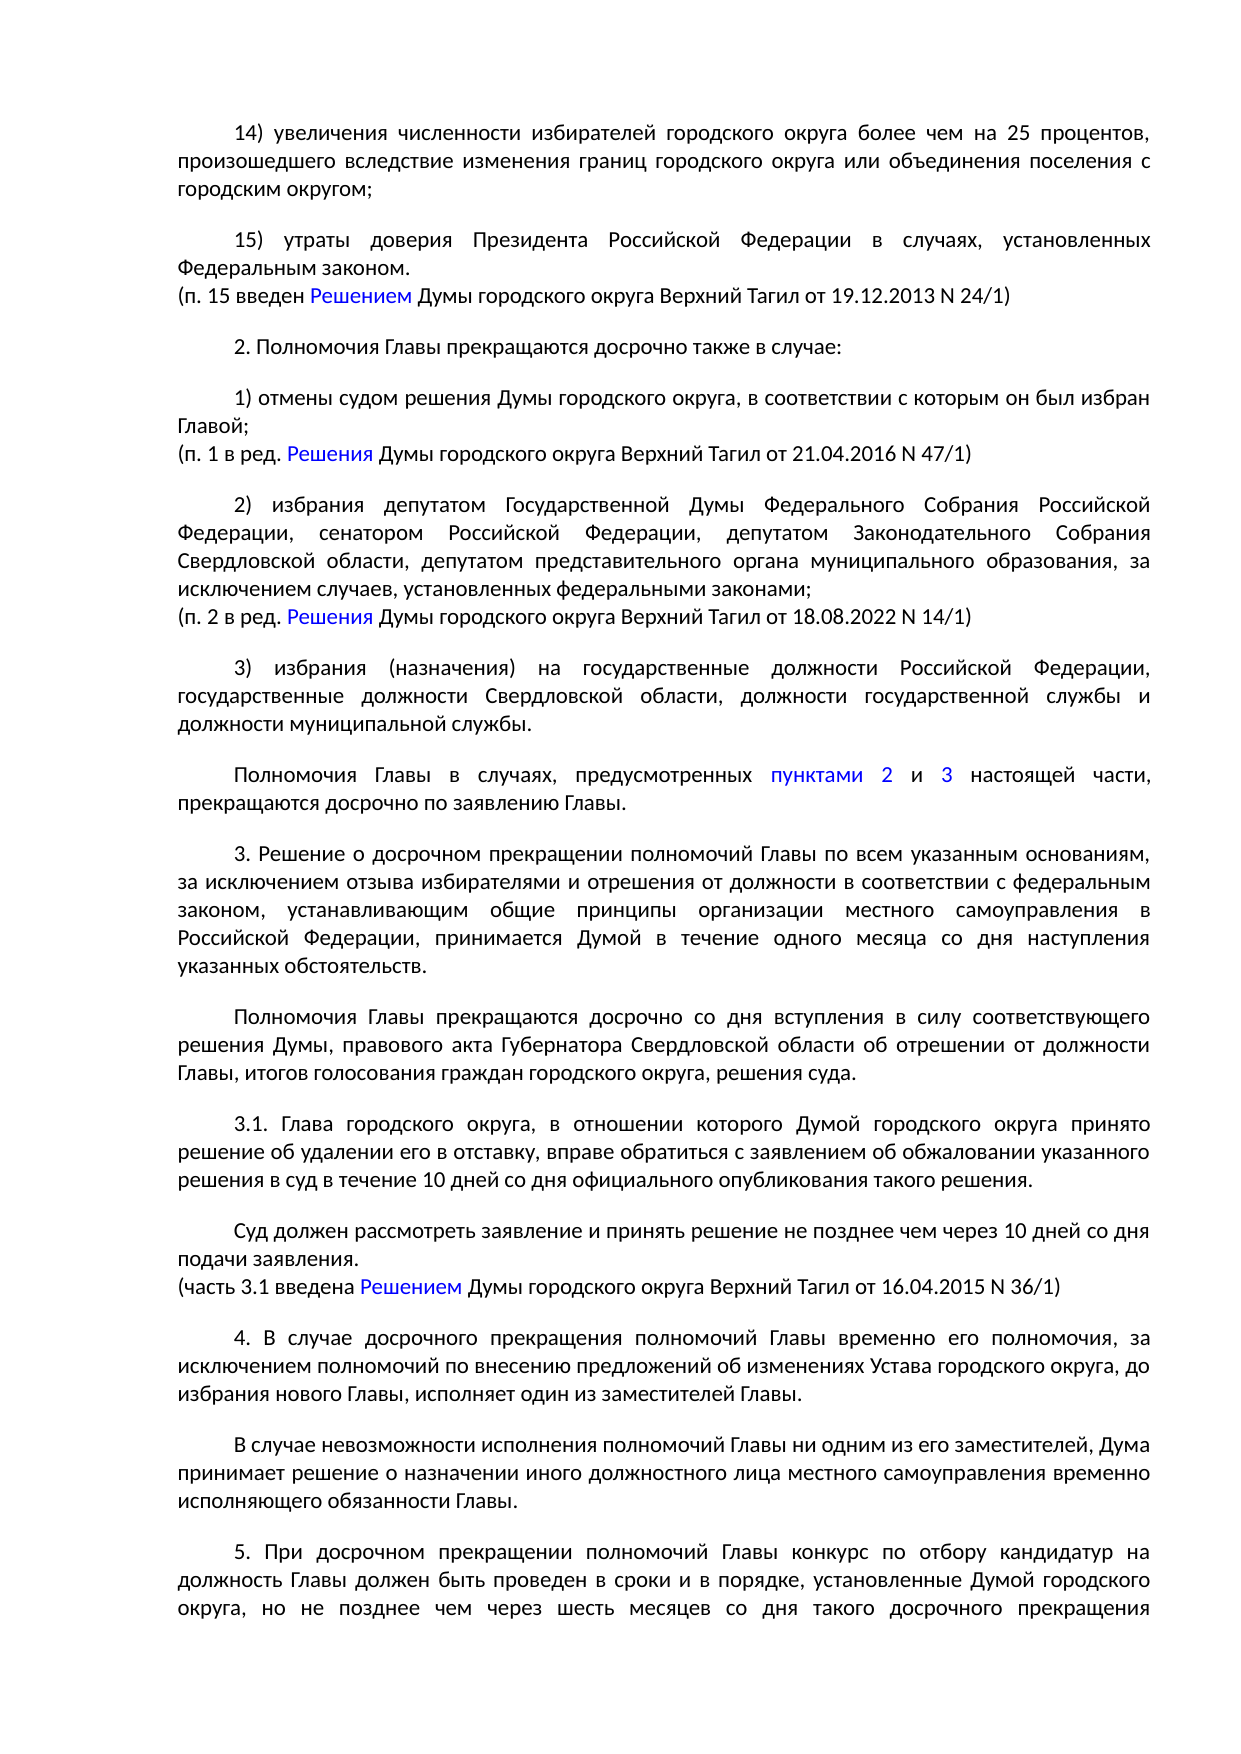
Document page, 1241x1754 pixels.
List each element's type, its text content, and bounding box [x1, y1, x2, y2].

text 2) избрания депутатом Государственной Думы Федерального Собрания Российской Федерации, сенатором Российской Федерации, депутатом Законодательного Собрания Свердловской области, депутатом представительного органа муниципального образования, за исключением случаев, установленных федеральными законами; [177, 490, 1152, 602]
text (п. 15 введен Решением Думы городского округа Верхний Тагил от 19.12.2013 N 24/1) [177, 281, 1152, 309]
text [177, 1537, 1152, 1621]
text 15) утраты доверия Президента Российской Федерации в случаях, установленных Федеральным законом. [177, 225, 1152, 281]
text Полномочия Главы в случаях, предусмотренных пунктами 2 и 3 настоящей части, прекращаются досрочно по заявлению Главы. [177, 760, 1152, 816]
text 3.1. Глава городского округа, в отношении которого Думой городского округа принято решение об удалении его в отставку, вправе обратиться с заявлением об обжаловании указанного решения в суд в течение 10 дней со дня официального опубликования такого решения. [177, 1109, 1152, 1193]
text 14) увеличения численности избирателей городского округа более чем на 25 процентов, произошедшего вследствие изменения границ городского округа или объединения поселения с городским округом; [177, 118, 1152, 202]
text Суд должен рассмотреть заявление и принять решение не позднее чем через 10 дней со дня подачи заявления. [177, 1216, 1152, 1272]
text 4. В случае досрочного прекращения полномочий Главы временно его полномочия, за исключением полномочий по внесению предложений об изменениях Устава городского округа, до избрания нового Главы, исполняет один из заместителей Главы. [177, 1323, 1152, 1407]
text (часть 3.1 введена Решением Думы городского округа Верхний Тагил от 16.04.2015 N 36/1) [177, 1272, 1152, 1300]
text В случае невозможности исполнения полномочий Главы ни одним из его заместителей, Дума принимает решение о назначении иного должностного лица местного самоуправления временно исполняющего обязанности Главы. [177, 1430, 1152, 1514]
text 3. Решение о досрочном прекращении полномочий Главы по всем указанным основаниям, за исключением отзыва избирателями и отрешения от должности в соответствии с федеральным законом, устанавливающим общие принципы организации местного самоуправления в Российской Федерации, принимается Думой в течение одного месяца со дня наступления указанных обстоятельств. [177, 839, 1152, 979]
text (п. 2 в ред. Решения Думы городского округа Верхний Тагил от 18.08.2022 N 14/1) [177, 602, 1152, 630]
text (п. 1 в ред. Решения Думы городского округа Верхний Тагил от 21.04.2016 N 47/1) [177, 439, 1152, 467]
text 1) отмены судом решения Думы городского округа, в соответствии с которым он был избран Главой; [177, 383, 1152, 439]
text 2. Полномочия Главы прекращаются досрочно также в случае: [177, 332, 1152, 360]
text 3) избрания (назначения) на государственные должности Российской Федерации, государственные должности Свердловской области, должности государственной службы и должности муниципальной службы. [177, 653, 1152, 737]
text Полномочия Главы прекращаются досрочно со дня вступления в силу соответствующего решения Думы, правового акта Губернатора Свердловской области об отрешении от должности Главы, итогов голосования граждан городского округа, решения суда. [177, 1002, 1152, 1086]
